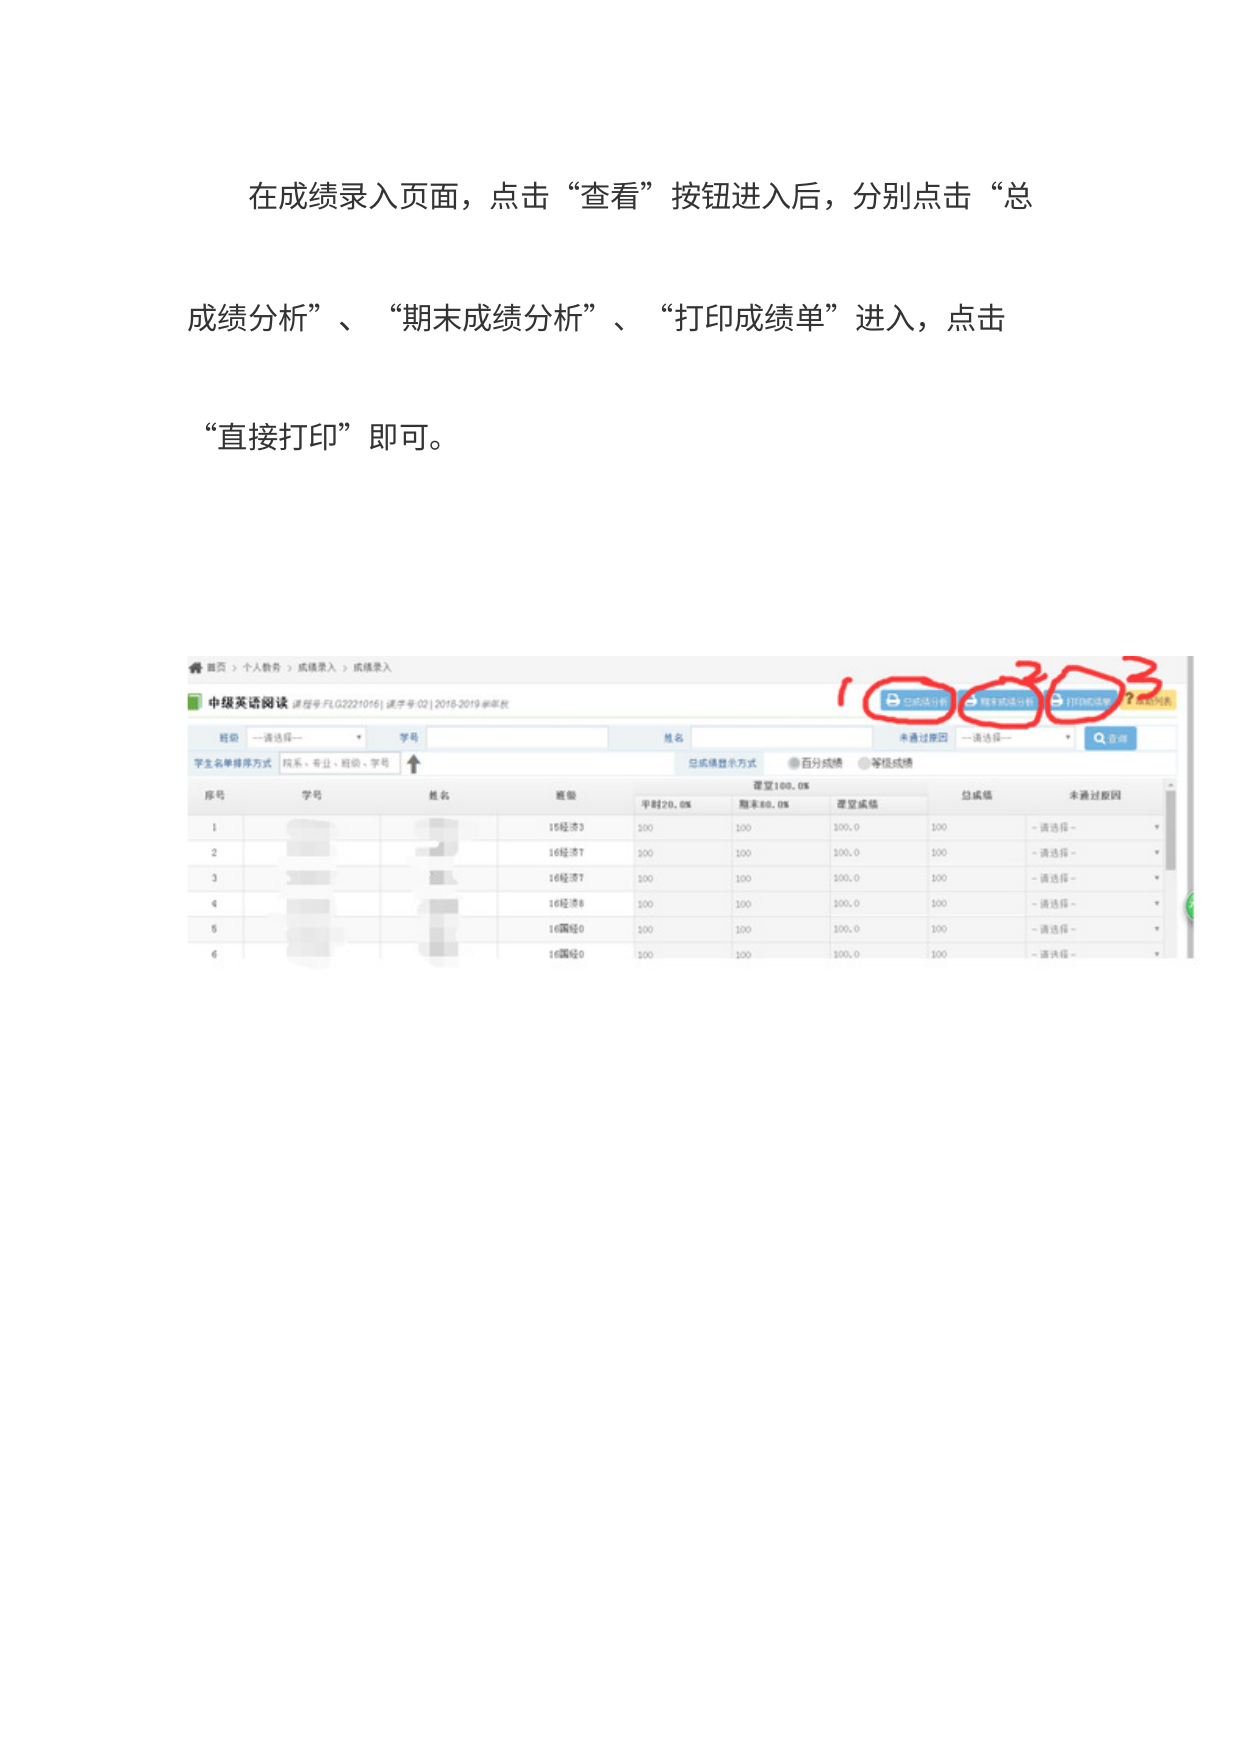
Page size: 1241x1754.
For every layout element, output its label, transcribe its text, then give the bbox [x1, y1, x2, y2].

text 在成绩录入页面，点击“查看”按钮进入后，分别点击“总成绩分析”、“期末成绩分析”、“打印成绩单”进入，点击“直接打印”即可。 [187, 162, 1053, 467]
picture [187, 656, 1202, 971]
